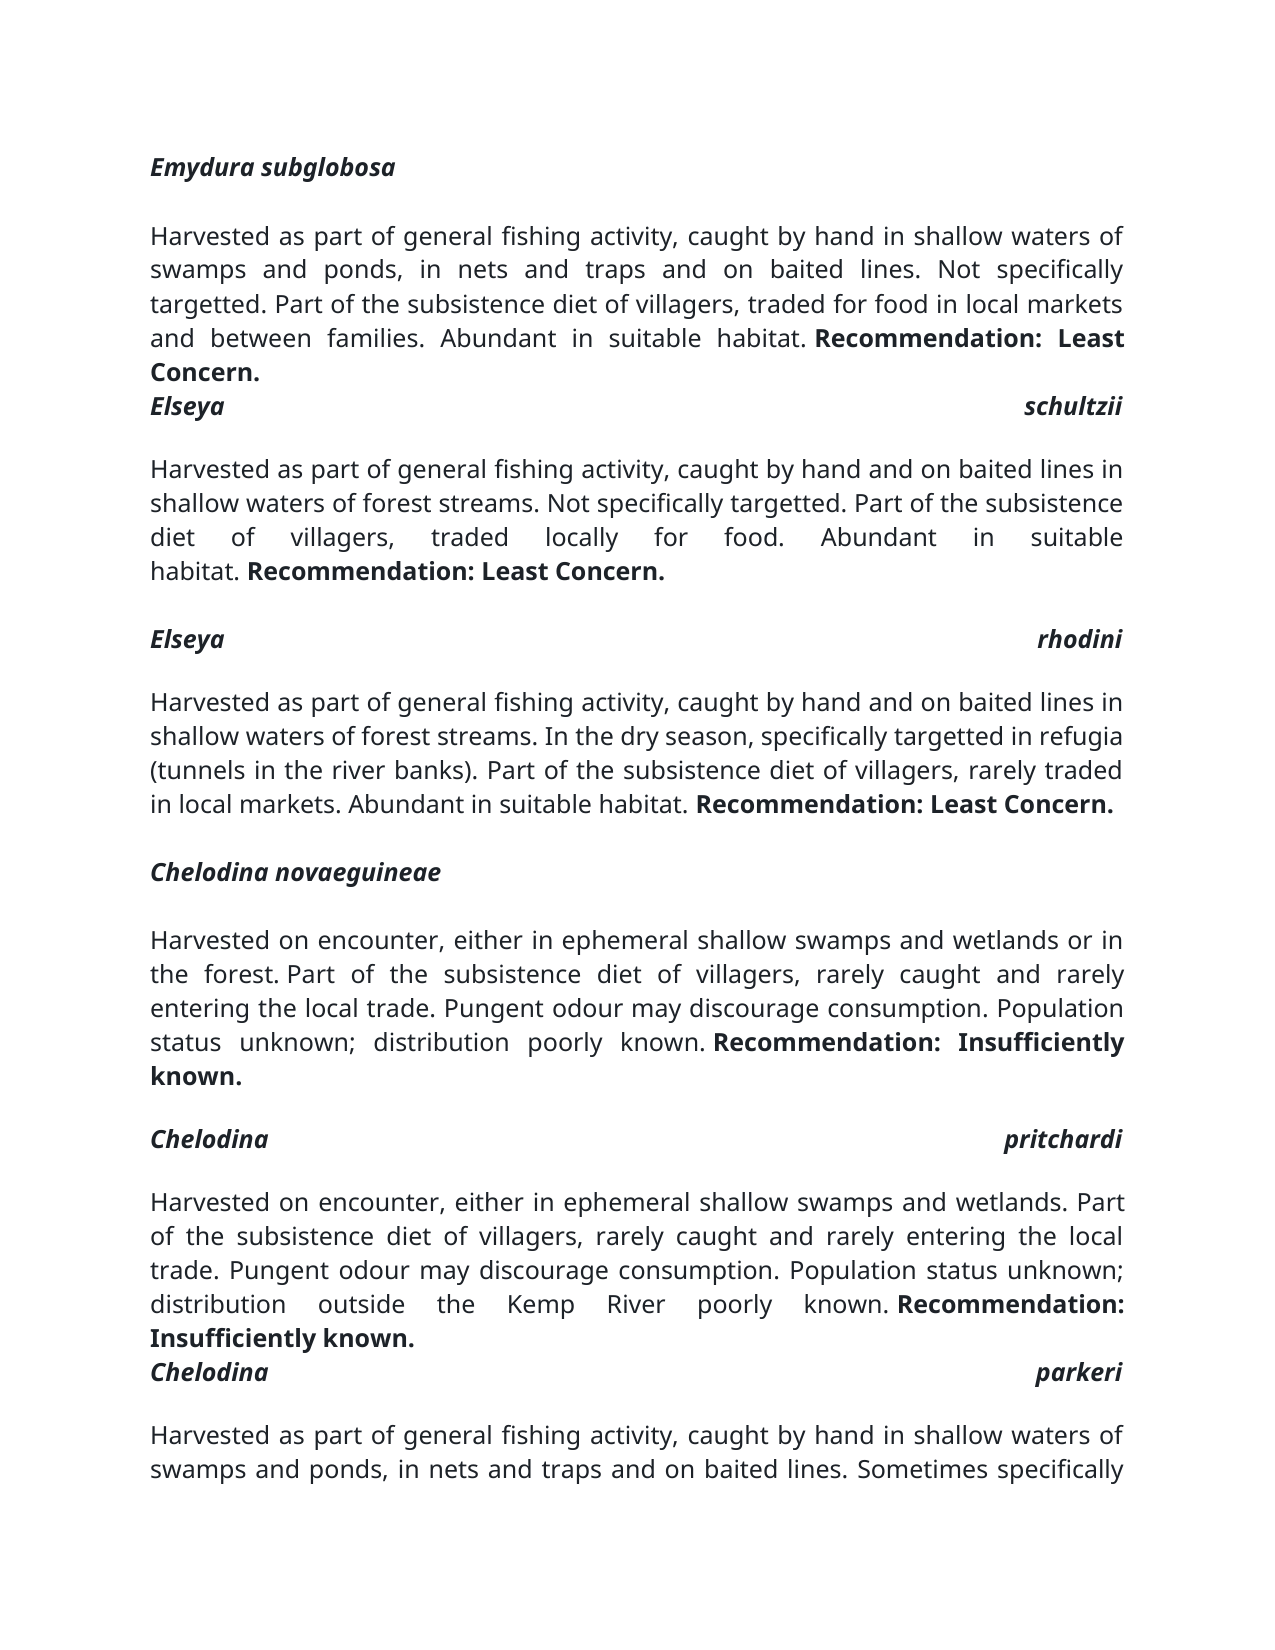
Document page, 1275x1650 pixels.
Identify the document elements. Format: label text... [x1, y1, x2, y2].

text Elseya rhodini [150, 622, 1125, 684]
text Harvested as part of general fishing activity, caught by hand in shallow waters of swamps and ponds, in nets and traps and on baited lines. Not specifically targetted. Part of the subsistence diet of villagers, traded for food in local markets and between families. Abundant in suitable habitat. Recommendation: Least Concern. [150, 218, 1125, 388]
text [150, 1418, 1125, 1486]
text Harvested as part of general fishing activity, caught by hand and on baited lines in shallow waters of forest streams. In the dry season, specifically targetted in refugia (tunnels in the river banks). Part of the subsistence diet of villagers, rarely traded in local markets. Abundant in suitable habitat. Recommendation: Least Concern. [150, 684, 1125, 821]
text Chelodina parkeri [150, 1355, 1125, 1418]
text Harvested as part of general fishing activity, caught by hand and on baited lines in shallow waters of forest streams. Not specifically targetted. Part of the subsistence diet of villagers, traded locally for food. Abundant in suitable habitat. Recommendation: Least Concern. [150, 451, 1125, 587]
text Emydura subglobosa [150, 150, 1125, 184]
text Chelodina pritchardi [150, 1122, 1125, 1185]
text Harvested on encounter, either in ephemeral shallow swamps and wetlands or in the forest. Part of the subsistence diet of villagers, rarely caught and rarely entering the local trade. Pungent odour may discourage consumption. Population status unknown; distribution poorly known. Recommendation: Insufficiently known. [150, 923, 1125, 1122]
text Harvested on encounter, either in ephemeral shallow swamps and wetlands. Part of the subsistence diet of villagers, rarely caught and rarely entering the local trade. Pungent odour may discourage consumption. Population status unknown; distribution outside the Kemp River poorly known. Recommendation: Insufficiently known. [150, 1185, 1125, 1355]
text Chelodina novaeguineae [150, 855, 1125, 889]
text Elseya schultzii [150, 388, 1125, 451]
